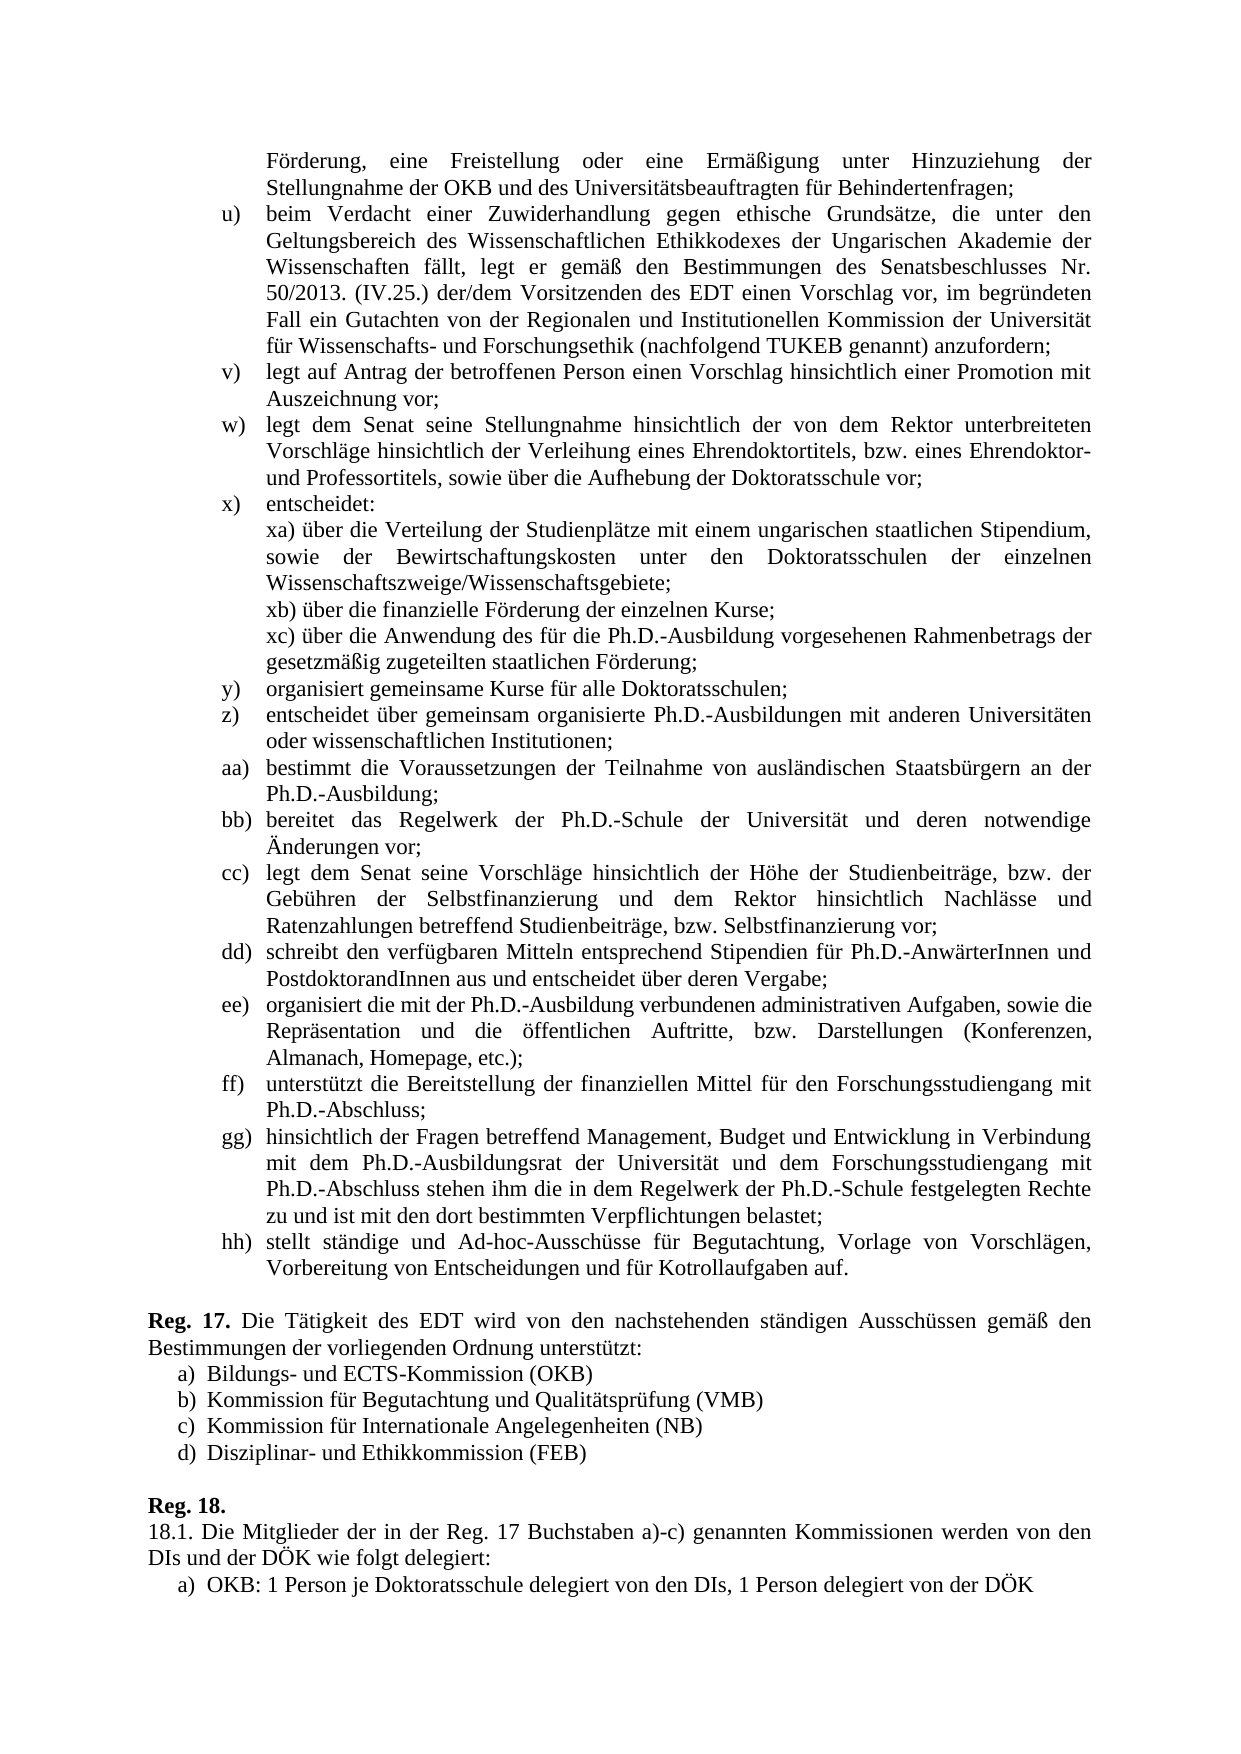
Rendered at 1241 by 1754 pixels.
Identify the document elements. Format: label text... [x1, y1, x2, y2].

text v) legt auf Antrag der betroffenen Person einen Vorschlag hinsichtlich einer Promotion mit Auszeichnung vor; [221, 358, 1093, 411]
text dd) schreibt den verfügbaren Mitteln entsprechend Stipendien für Ph.D.-AnwärterInnen und PostdoktorandInnen aus und entscheidet über deren Vergabe; [221, 938, 1093, 991]
text Reg. 17. Die Tätigkeit des EDT wird von den nachstehenden ständigen Ausschüssen gemäß den Bestimmungen der vorliegenden Ordnung unterstützt: [148, 1307, 1093, 1360]
text xa) über die Verteilung der Studienplätze mit einem ungarischen staatlichen Stipendium, sowie der Bewirtschaftungskosten unter den Doktoratsschulen der einzelnen Wissenschaftszweige/Wissenschaftsgebiete; [266, 517, 1093, 596]
text gg) hinsichtlich der Fragen betreffend Management, Budget und Entwicklung in Verbindung mit dem Ph.D.-Ausbildungsrat der Universität und dem Forschungsstudiengang mit Ph.D.-Abschluss stehen ihm die in dem Regelwerk der Ph.D.-Schule festgelegten Rechte zu und ist mit den dort bestimmten Verpflichtungen belastet; [221, 1123, 1093, 1228]
text 18.1. Die Mitglieder der in der Reg. 17 Buchstaben a)-c) genannten Kommissionen werden von den DIs und der DÖK wie folgt delegiert: [148, 1518, 1093, 1571]
text xc) über die Anwendung des für die Ph.D.-Ausbildung vorgesehenen Rahmenbetrags der gesetzmäßig zugeteilten staatlichen Förderung; [266, 622, 1093, 675]
text z) entscheidet über gemeinsam organisierte Ph.D.-Ausbildungen mit anderen Universitäten oder wissenschaftlichen Institutionen; [221, 701, 1093, 754]
text a) Bildungs- und ECTS-Kommission (OKB) [177, 1360, 1093, 1386]
text bb) bereitet das Regelwerk der Ph.D.-Schule der Universität und deren notwendige Änderungen vor; [221, 806, 1093, 859]
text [221, 148, 1093, 200]
text b) Kommission für Begutachtung und Qualitätsprüfung (VMB) [177, 1386, 1093, 1413]
text y) organisiert gemeinsame Kurse für alle Doktoratsschulen; [221, 675, 1093, 701]
text x) entscheidet: [221, 490, 1093, 517]
text hh) stellt ständige und Ad-hoc-Ausschüsse für Begutachtung, Vorlage von Vorschlägen, Vorbereitung von Entscheidungen und für Kotrollaufgaben auf. [221, 1228, 1093, 1281]
text d) Disziplinar- und Ethikkommission (FEB) [177, 1439, 1093, 1465]
text c) Kommission für Internationale Angelegenheiten (NB) [177, 1413, 1093, 1439]
text xb) über die finanzielle Förderung der einzelnen Kurse; [266, 596, 1093, 622]
text ee) organisiert die mit der Ph.D.-Ausbildung verbundenen administrativen Aufgaben, sowie die Repräsentation und die öffentlichen Auftritte, bzw. Darstellungen (Konferenzen, Almanach, Homepage, etc.); [221, 991, 1093, 1070]
text aa) bestimmt die Voraussetzungen der Teilnahme von ausländischen Staatsbürgern an der Ph.D.-Ausbildung; [221, 754, 1093, 806]
text ff) unterstützt die Bereitstellung der finanziellen Mittel für den Forschungsstudiengang mit Ph.D.-Abschluss; [221, 1070, 1093, 1123]
text cc) legt dem Senat seine Vorschläge hinsichtlich der Höhe der Studienbeiträge, bzw. der Gebühren der Selbstfinanzierung und dem Rektor hinsichtlich Nachlässe und Ratenzahlungen betreffend Studienbeiträge, bzw. Selbstfinanzierung vor; [221, 859, 1093, 938]
text Reg. 18. [148, 1492, 1093, 1518]
text w) legt dem Senat seine Stellungnahme hinsichtlich der von dem Rektor unterbreiteten Vorschläge hinsichtlich der Verleihung eines Ehrendoktortitels, bzw. eines Ehrendoktor- und Professortitels, sowie über die Aufhebung der Doktoratsschule vor; [221, 411, 1093, 490]
text u) beim Verdacht einer Zuwiderhandlung gegen ethische Grundsätze, die unter den Geltungsbereich des Wissenschaftlichen Ethikkodexes der Ungarischen Akademie der Wissenschaften fällt, legt er gemäß den Bestimmungen des Senatsbeschlusses Nr. 50/2013. (IV.25.) der/dem Vorsitzenden des EDT einen Vorschlag vor, im begründeten Fall ein Gutachten von der Regionalen und Institutionellen Kommission der Universität für Wissenschafts- und Forschungsethik (nachfolgend TUKEB genannt) anzufordern; [221, 200, 1093, 358]
text a) OKB: 1 Person je Doktoratsschule delegiert von den DIs, 1 Person delegiert von der DÖK [177, 1571, 1093, 1597]
